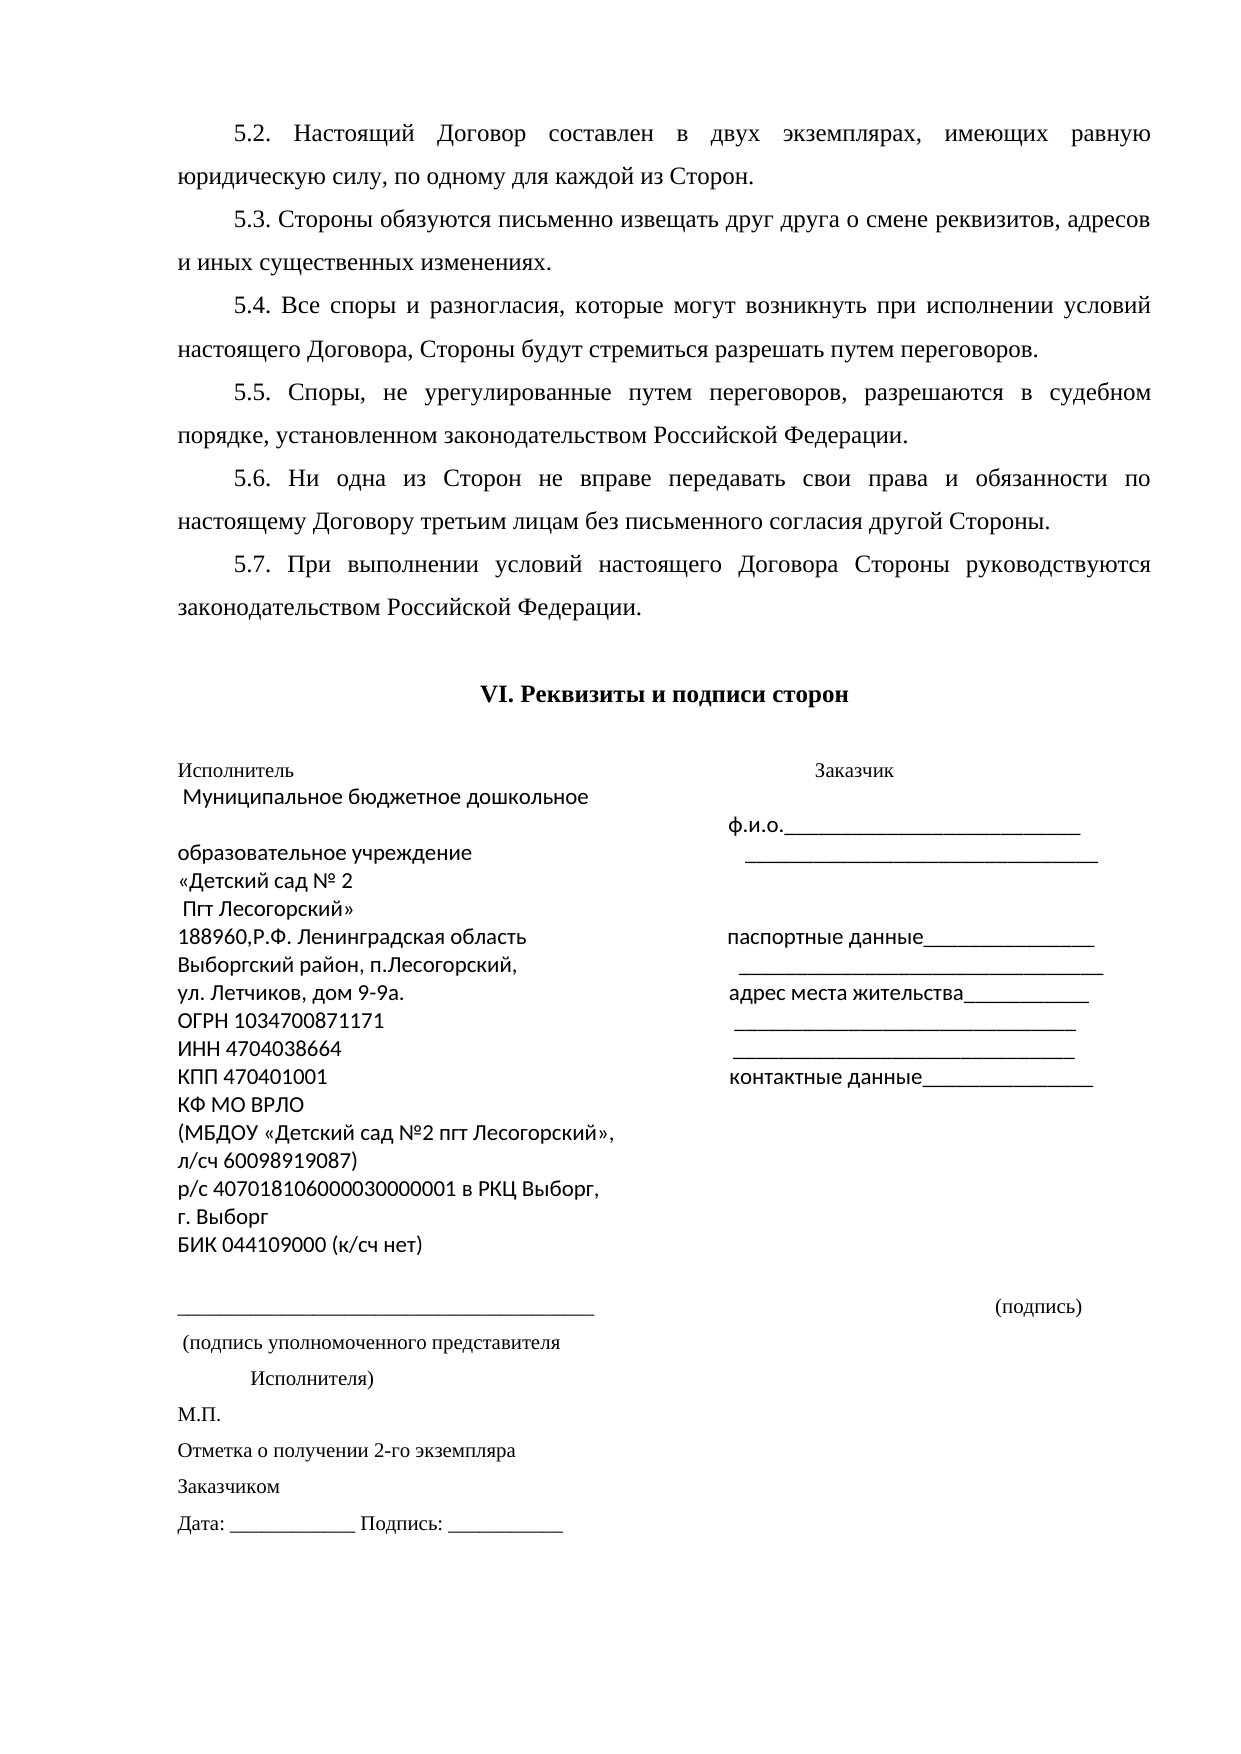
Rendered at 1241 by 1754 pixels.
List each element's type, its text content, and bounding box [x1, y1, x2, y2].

text «Детский сад № 2 [177, 866, 1152, 894]
text ОГРН 1034700871171 ______________________________ [177, 1006, 1152, 1034]
text БИК 044109000 (к/сч нет) [177, 1230, 1152, 1258]
text 5.5. Споры, не урегулированные путем переговоров, разрешаются в судебном порядке, установленном законодательством Российской Федерации. [177, 377, 1152, 449]
text Муниципальное бюджетное дошкольное [177, 782, 1152, 810]
text 5.2. Настоящий Договор составлен в двух экземплярах, имеющих равную юридическую силу, по одному для каждой из Сторон. [177, 118, 1152, 190]
text р/с 407018106000030000001 в РКЦ Выборг, [177, 1174, 1152, 1202]
text VI. Реквизиты и подписи сторон [177, 679, 1152, 707]
text 188960,Р.Ф. Ленинградская область паспортные данные_______________ [177, 922, 1152, 950]
text Исполнителя) [177, 1366, 1152, 1390]
text ИНН 4704038664 ______________________________ [177, 1034, 1152, 1062]
text ________________________________________ (подпись) [177, 1294, 1152, 1318]
text 5.4. Все споры и разногласия, которые могут возникнуть при исполнении условий настоящего Договора, Стороны будут стремиться разрешать путем переговоров. [177, 291, 1152, 362]
text 5.7. При выполнении условий настоящего Договора Стороны руководствуются законодательством Российской Федерации. [177, 549, 1152, 621]
text (МБДОУ «Детский сад №2 пгт Лесогорский», [177, 1118, 1152, 1146]
text л/сч 60098919087) [177, 1146, 1152, 1174]
text 5.3. Стороны обязуются письменно извещать друг друга о смене реквизитов, адресов и иных существенных изменениях. [177, 204, 1152, 276]
text Отметка о получении 2-го экземпляра [177, 1438, 1152, 1462]
text образовательное учреждение _______________________________ [177, 838, 1152, 866]
text КПП 470401001 контактные данные_______________ [177, 1062, 1152, 1090]
text г. Выборг [177, 1202, 1152, 1230]
text 5.6. Ни одна из Сторон не вправе передавать свои права и обязанности по настоящему Договору третьим лицам без письменного согласия другой Стороны. [177, 463, 1152, 535]
text Выборгский район, п.Лесогорский, ________________________________ [177, 950, 1152, 978]
text М.П. [177, 1402, 1152, 1426]
text Пгт Лесогорский» [177, 894, 1152, 922]
text Дата: ____________ Подпись: ___________ [177, 1511, 1152, 1534]
text КФ МО ВРЛО [177, 1090, 1152, 1118]
text ф.и.о.__________________________ [177, 810, 1152, 838]
text Исполнитель Заказчик [177, 758, 1152, 782]
text ул. Летчиков, дом 9-9а. адрес места жительства___________ [177, 978, 1152, 1006]
text (подпись уполномоченного представителя [177, 1330, 1152, 1354]
text Заказчиком [177, 1474, 1152, 1498]
